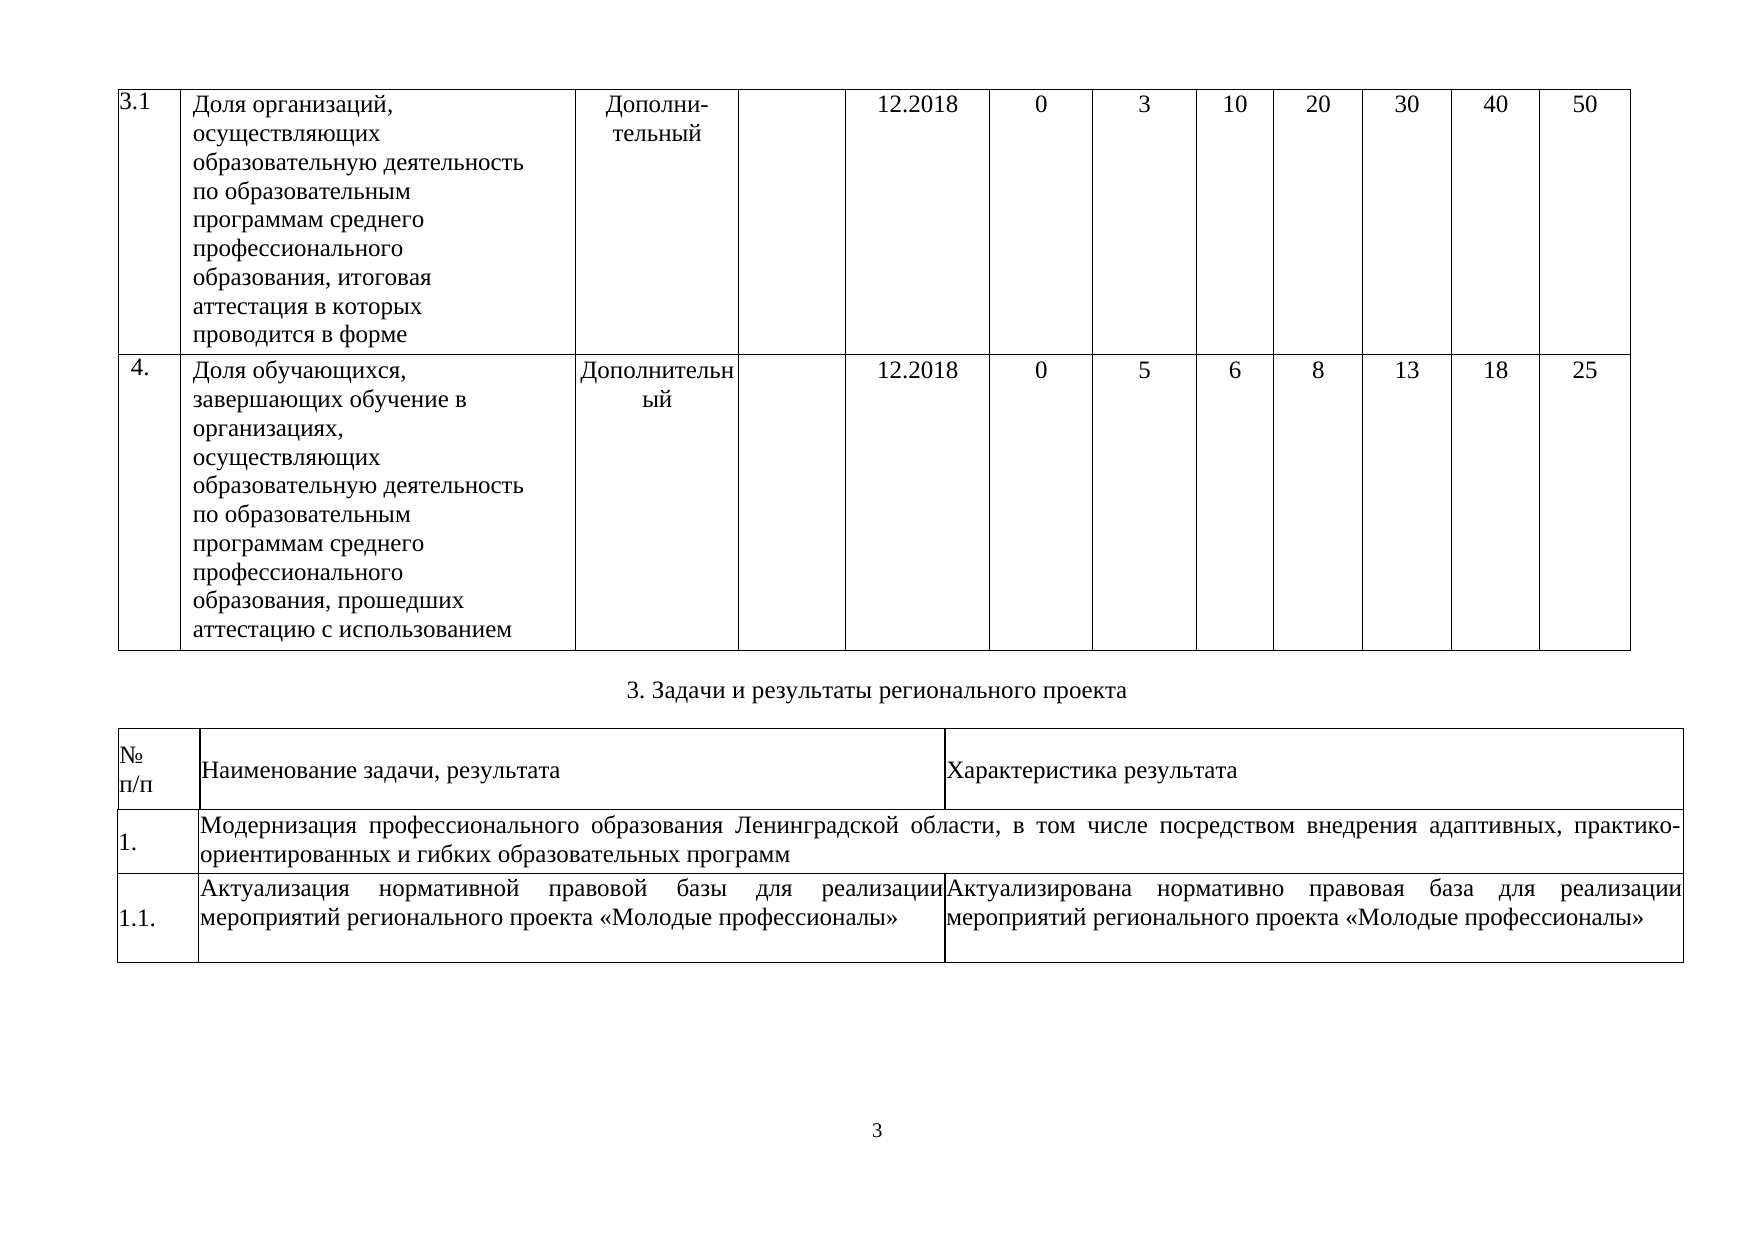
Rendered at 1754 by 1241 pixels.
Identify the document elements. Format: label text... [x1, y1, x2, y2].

table_cell 30 [1363, 90, 1451, 354]
table_cell 13 [1363, 355, 1451, 650]
table_cell 3 [1093, 90, 1196, 354]
table_header № п/п [119, 729, 199, 809]
table_cell Актуализация нормативной правовой базы для реализации мероприятий регионального проекта «Молодые профессионалы» [199, 874, 944, 962]
table_cell 50 [1540, 90, 1630, 354]
table_cell 8 [1274, 355, 1362, 650]
table_cell Дополнительный [576, 355, 738, 650]
table_cell 12.2018 [846, 355, 989, 650]
table_cell 0 [990, 355, 1092, 650]
table_cell Модернизация профессионального образования Ленинградской области, в том числе посредством внедрения адаптивных, практико-ориентированных и гибких образовательных программ [199, 810, 1683, 872]
table_cell Доля обучающихся, завершающих обучение в организациях, осуществляющих образовательную деятельность по образовательным программам среднего профессионального образования, прошедших аттестацию с использованием механизма демонстрационного экзамена, процент [181, 355, 575, 650]
table_header Характеристика результата [946, 729, 1683, 809]
table_cell Дополни-тельный [576, 90, 738, 354]
table_cell Актуализирована нормативно правовая база для реализации мероприятий регионального проекта «Молодые профессионалы» [946, 874, 1683, 962]
text 3. Задачи и результаты регионального проекта [118, 675, 1636, 704]
table_cell 40 [1452, 90, 1539, 354]
table_cell 10 [1197, 90, 1273, 354]
table_cell 6 [1197, 355, 1273, 650]
table_cell Доля организаций, осуществляющих образовательную деятельность по образовательным программам среднего профессионального образования, итоговая аттестация в которых проводится в форме демонстрационного экзамена, процент [181, 90, 575, 354]
table_cell 3.1 [119, 90, 180, 354]
table_cell 1.1. [118, 874, 198, 962]
table_header Наименование задачи, результата [201, 729, 944, 809]
table_cell 12.2018 [846, 90, 989, 354]
table_cell 1. [118, 810, 198, 872]
table_cell 5 [1093, 355, 1196, 650]
table_cell 18 [1452, 355, 1539, 650]
table_cell 20 [1274, 90, 1362, 354]
table_cell [739, 90, 845, 354]
table_cell 25 [1540, 355, 1630, 650]
table_cell [119, 355, 180, 650]
table_cell 0 [990, 90, 1092, 354]
table_cell [739, 355, 845, 650]
